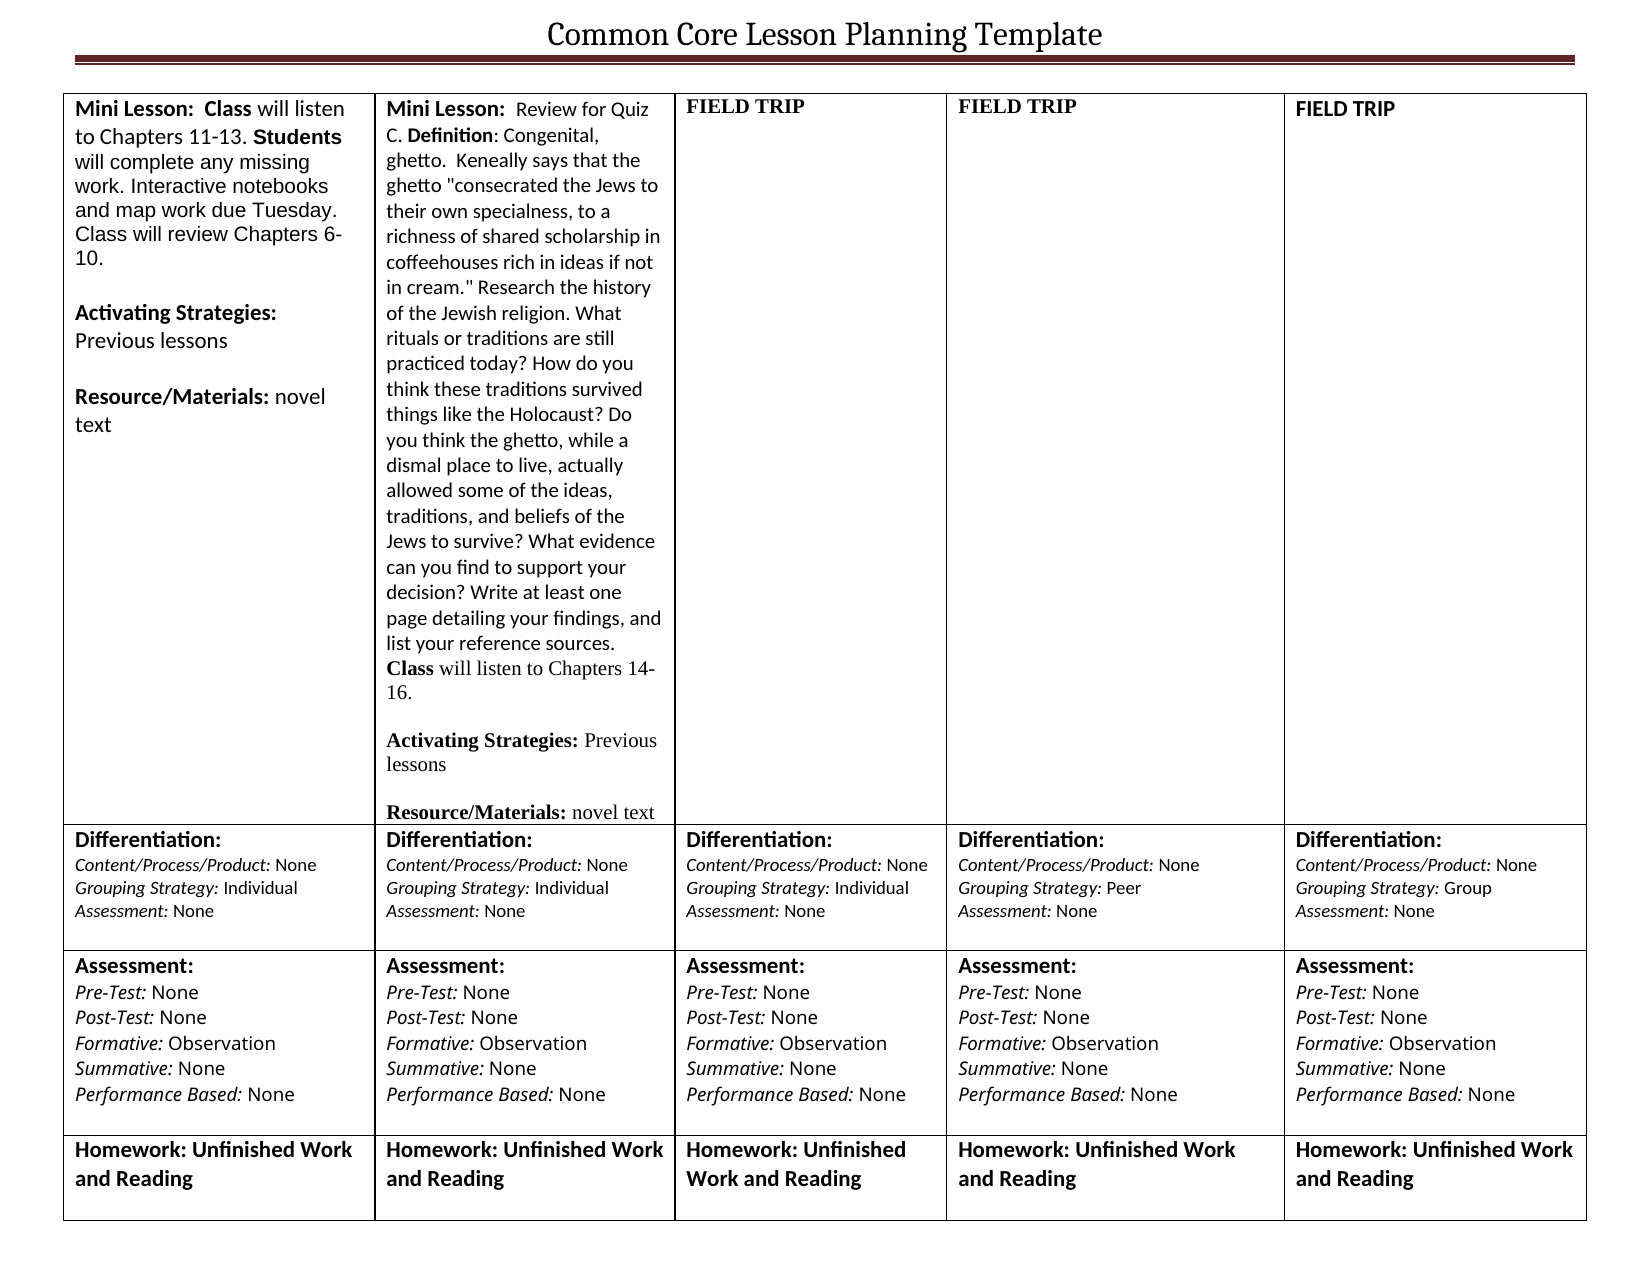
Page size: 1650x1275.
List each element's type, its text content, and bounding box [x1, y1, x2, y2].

table_cell Homework: Unfinished Work and Reading [64, 1136, 374, 1220]
table_cell Assessment: Pre-Test: None Post-Test: None Formative: Observation Summative: None Performance Based: None [676, 951, 946, 1134]
table_cell Assessment: Pre-Test: None Post-Test: None Formative: Observation Summative: None Performance Based: None [64, 951, 374, 1134]
table_cell Differentiation: Content/Process/Product: None Grouping Strategy: Individual Assessment: None [376, 825, 674, 950]
table_cell Differentiation: Content/Process/Product: None Grouping Strategy: Peer Assessment: None [947, 825, 1284, 950]
table_cell Assessment: Pre-Test: None Post-Test: None Formative: Observation Summative: None Performance Based: None [1285, 951, 1586, 1134]
table_cell Assessment: Pre-Test: None Post-Test: None Formative: Observation Summative: None Performance Based: None [947, 951, 1284, 1134]
table_cell Differentiation: Content/Process/Product: None Grouping Strategy: Individual Assessment: None [64, 825, 374, 950]
table_cell Homework: Unfinished Work and Reading [1285, 1136, 1586, 1220]
table_cell Mini Lesson: Review for Quiz C. Definition: Congenital, ghetto. Keneally says that the ghetto "consecrated the Jews to their own specialness, to a richness of shared scholarship in coffeehouses rich in ideas if not in cream." Research the history of the Jewish religion. What rituals or traditions are still practiced today? How do you think these traditions survived things like the Holocaust? Do you think the ghetto, while a dismal place to live, actually allowed some of the ideas, traditions, and beliefs of the Jews to survive? What evidence can you find to support your decision? Write at least one page detailing your findings, and list your reference sources. Class will listen to Chapters 14-16. Activating Strategies: Previous lessons Resource/Materials: novel text [376, 94, 674, 824]
table_cell FIELD TRIP [947, 94, 1284, 824]
table_cell Assessment: Pre-Test: None Post-Test: None Formative: Observation Summative: None Performance Based: None [376, 951, 674, 1134]
table_cell Homework: Unfinished Work and Reading [376, 1136, 674, 1220]
table_cell Mini Lesson: Class will listen to Chapters 11-13. Students will complete any missing work. Interactive notebooks and map work due Tuesday. Class will review Chapters 6-10. Activating Strategies: Previous lessons Resource/Materials: novel text [64, 94, 374, 824]
table_cell Homework: Unfinished Work and Reading [676, 1136, 946, 1220]
table_cell Differentiation: Content/Process/Product: None Grouping Strategy: Group Assessment: None [1285, 825, 1586, 950]
table_cell Differentiation: Content/Process/Product: None Grouping Strategy: Individual Assessment: None [676, 825, 946, 950]
table_cell FIELD TRIP [676, 94, 946, 824]
table_cell FIELD TRIP [1285, 94, 1586, 824]
table_cell Homework: Unfinished Work and Reading [947, 1136, 1284, 1220]
